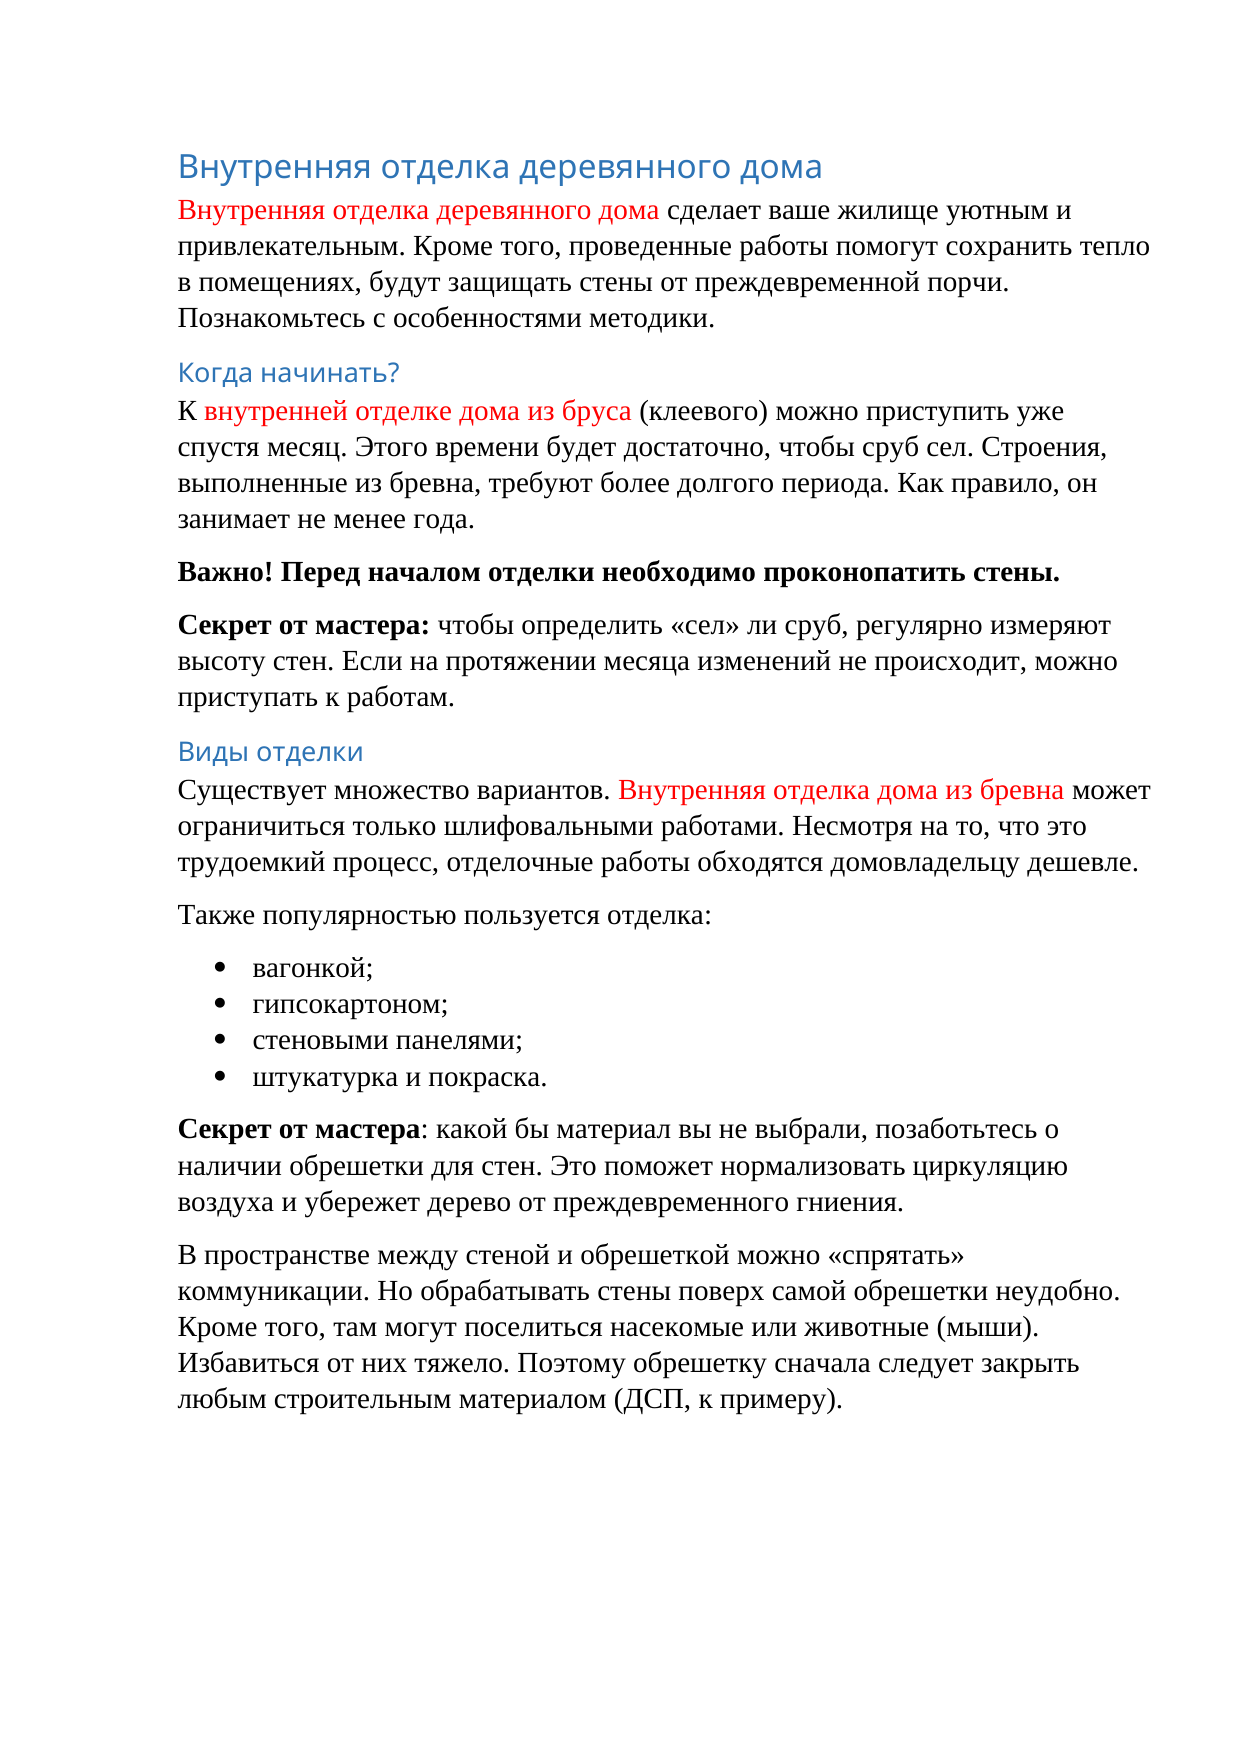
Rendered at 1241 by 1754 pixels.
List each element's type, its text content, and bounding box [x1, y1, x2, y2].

subtitle Виды отделки [177, 732, 1152, 769]
list стеновыми панелями; [215, 1022, 1152, 1056]
text Также популярностью пользуется отделка: [177, 897, 1152, 931]
text В пространстве между стеной и обрешеткой можно «спрятать» коммуникации. Но обрабатывать стены поверх самой обрешетки неудобно. Кроме того, там могут поселиться насекомые или животные (мыши). Избавиться от них тяжело. Поэтому обрешетку сначала следует закрыть любым строительным материалом (ДСП, к примеру). [177, 1237, 1152, 1415]
list штукатурка и покраска. [215, 1059, 1152, 1092]
text Важно! Перед началом отделки необходимо проконопатить стены. [177, 554, 1152, 588]
list вагонкой; [215, 950, 1152, 984]
text К внутренней отделке дома из бруса (клеевого) можно приступить уже спустя месяц. Этого времени будет достаточно, чтобы сруб сел. Строения, выполненные из бревна, требуют более долгого периода. Как правило, он занимает не менее года. [177, 393, 1152, 535]
text Существует множество вариантов. Внутренняя отделка дома из бревна может ограничиться только шлифовальными работами. Несмотря на то, что это трудоемкий процесс, отделочные работы обходятся домовладельцу дешевле. [177, 772, 1152, 878]
text Секрет от мастера: какой бы материал вы не выбрали, позаботьтесь о наличии обрешетки для стен. Это поможет нормализовать циркуляцию воздуха и убережет дерево от преждевременного гниения. [177, 1112, 1152, 1217]
list гипсокартоном; [215, 986, 1152, 1020]
text Секрет от мастера: чтобы определить «сел» ли сруб, регулярно измеряют высоту стен. Если на протяжении месяца изменений не происходит, можно приступать к работам. [177, 607, 1152, 713]
subtitle Внутренняя отделка деревянного дома [177, 143, 1152, 188]
subtitle Когда начинать? [177, 353, 1152, 390]
text Внутренняя отделка деревянного дома сделает ваше жилище уютным и привлекательным. Кроме того, проведенные работы помогут сохранить тепло в помещениях, будут защищать стены от преждевременной порчи. Познакомьтесь с особенностями методики. [177, 192, 1152, 334]
